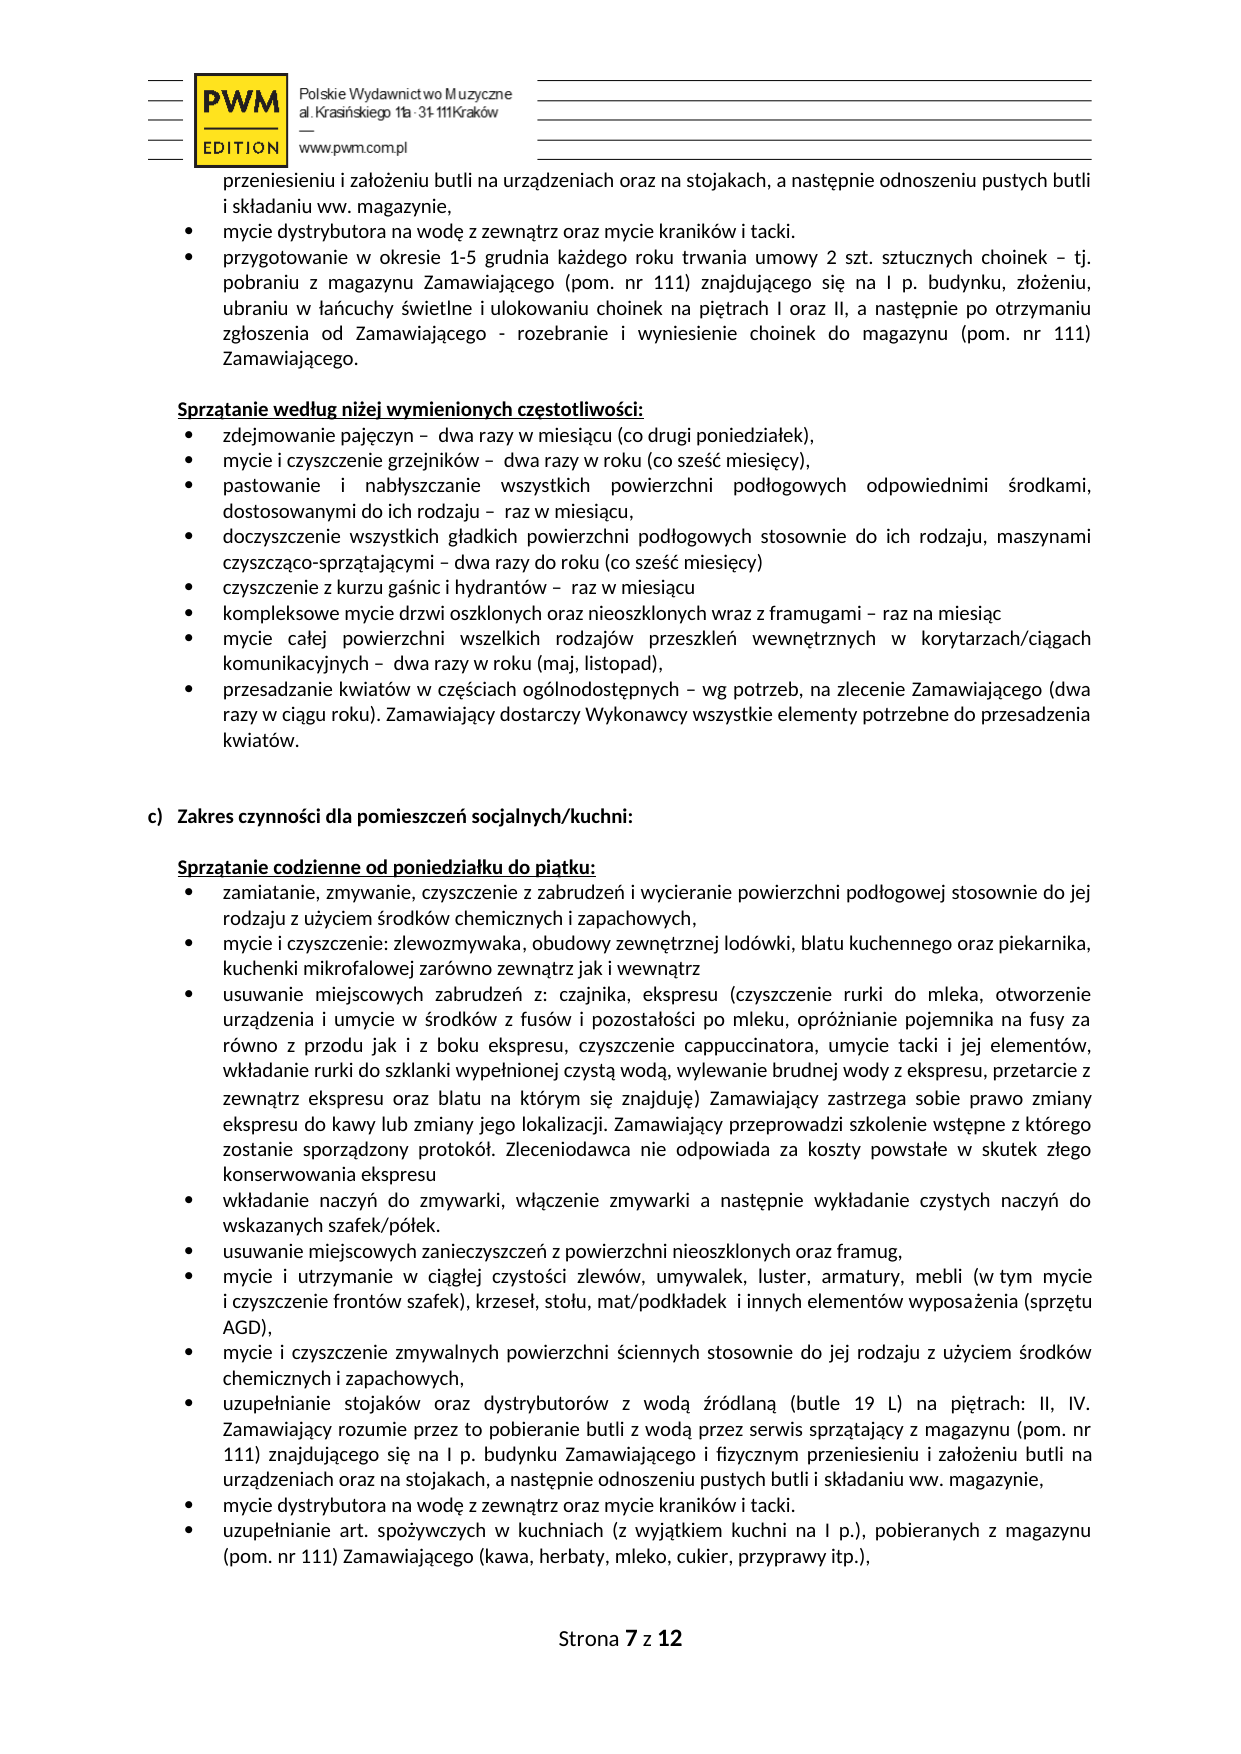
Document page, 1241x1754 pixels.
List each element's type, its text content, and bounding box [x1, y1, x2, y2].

list mycie i utrzymanie w ciągłej czystości zlewów, umywalek, luster, armatury, mebli (w tym mycie i czyszczenie frontów szafek), krzeseł, stołu, mat/podkładek i innych elementów wyposażenia (sprzętu AGD), [185, 1263, 1093, 1339]
list usuwanie miejscowych zanieczyszczeń z powierzchni nieoszklonych oraz framug, [185, 1238, 1093, 1263]
list przesadzanie kwiatów w częściach ogólnodostępnych – wg potrzeb, na zlecenie Zamawiającego (dwa razy w ciągu roku). Zamawiający dostarczy Wykonawcy wszystkie elementy potrzebne do przesadzenia kwiatów. [185, 676, 1093, 752]
text Sprzątanie codzienne od poniedziałku do piątku: [148, 854, 1093, 879]
list wkładanie naczyń do zmywarki, włączenie zmywarki a następnie wykładanie czystych naczyń do wskazanych szafek/półek. [185, 1187, 1093, 1238]
list mycie i czyszczenie zmywalnych powierzchni ściennych stosownie do jej rodzaju z użyciem środków chemicznych i zapachowych, [185, 1339, 1093, 1390]
list mycie i czyszczenie: zlewozmywaka, obudowy zewnętrznej lodówki, blatu kuchennego oraz piekarnika, kuchenki mikrofalowej zarówno zewnątrz jak i wewnątrz [185, 930, 1093, 981]
list Zakres czynności dla pomieszczeń socjalnych/kuchni: [148, 803, 1093, 828]
text Sprzątanie według niżej wymienionych częstotliwości: [148, 396, 1093, 422]
list pastowanie i nabłyszczanie wszystkich powierzchni podłogowych odpowiednimi środkami, dostosowanymi do ich rodzaju – raz w miesiącu, [185, 473, 1093, 523]
list usuwanie miejscowych zabrudzeń z: czajnika, ekspresu (czyszczenie rurki do mleka, otworzenie urządzenia i umycie w środków z fusów i pozostałości po mleku, opróżnianie pojemnika na fusy za równo z przodu jak i z boku ekspresu, czyszczenie cappuccinatora, umycie tacki i jej elementów, wkładanie rurki do szklanki wypełnionej czystą wodą, wylewanie brudnej wody z ekspresu, przetarcie z zewnątrz ekspresu oraz blatu na którym się znajduję) Zamawiający zastrzega sobie prawo zmiany ekspresu do kawy lub zmiany jego lokalizacji. Zamawiający przeprowadzi szkolenie wstępne z którego zostanie sporządzony protokół. Zleceniodawca nie odpowiada za koszty powstałe w skutek złego konserwowania ekspresu [185, 981, 1093, 1187]
list mycie dystrybutora na wodę z zewnątrz oraz mycie kraników i tacki. [185, 218, 1093, 244]
list czyszczenie z kurzu gaśnic i hydrantów – raz w miesiącu [185, 574, 1093, 600]
list mycie dystrybutora na wodę z zewnątrz oraz mycie kraników i tacki. [185, 1492, 1093, 1517]
list doczyszczenie wszystkich gładkich powierzchni podłogowych stosownie do ich rodzaju, maszynami czyszcząco-sprzątającymi – dwa razy do roku (co sześć miesięcy) [185, 523, 1093, 574]
list uzupełnianie stojaków oraz dystrybutorów z wodą źródlaną (butle 19 L) na piętrach: II, IV. Zamawiający rozumie przez to pobieranie butli z wodą przez serwis sprzątający z magazynu (pom. nr 111) znajdującego się na I p. budynku Zamawiającego i fizycznym przeniesieniu i założeniu butli na urządzeniach oraz na stojakach, a następnie odnoszeniu pustych butli i składaniu ww. magazynie, [185, 1390, 1093, 1492]
list zdejmowanie pajęczyn – dwa razy w miesiącu (co drugi poniedziałek), [185, 422, 1093, 447]
list zamiatanie, zmywanie, czyszczenie z zabrudzeń i wycieranie powierzchni podłogowej stosownie do jej rodzaju z użyciem środków chemicznych i zapachowych, [185, 879, 1093, 930]
list kompleksowe mycie drzwi oszklonych oraz nieoszklonych wraz z framugami – raz na miesiąc [185, 600, 1093, 625]
list mycie i czyszczenie grzejników – dwa razy w roku (co sześć miesięcy), [185, 447, 1093, 473]
list uzupełnianie art. spożywczych w kuchniach (z wyjątkiem kuchni na I p.), pobieranych z magazynu (pom. nr 111) Zamawiającego (kawa, herbaty, mleko, cukier, przyprawy itp.), [185, 1517, 1093, 1568]
list przygotowanie w okresie 1-5 grudnia każdego roku trwania umowy 2 szt. sztucznych choinek – tj. pobraniu z magazynu Zamawiającego (pom. nr 111) znajdującego się na I p. budynku, złożeniu, ubraniu w łańcuchy świetlne i ulokowaniu choinek na piętrach I oraz II, a następnie po otrzymaniu zgłoszenia od Zamawiającego - rozebranie i wyniesienie choinek do magazynu (pom. nr 111) Zamawiającego. [185, 244, 1093, 371]
list mycie całej powierzchni wszelkich rodzajów przeszkleń wewnętrznych w korytarzach/ciągach komunikacyjnych – dwa razy w roku (maj, listopad), [185, 625, 1093, 676]
picture [147, 73, 1092, 168]
